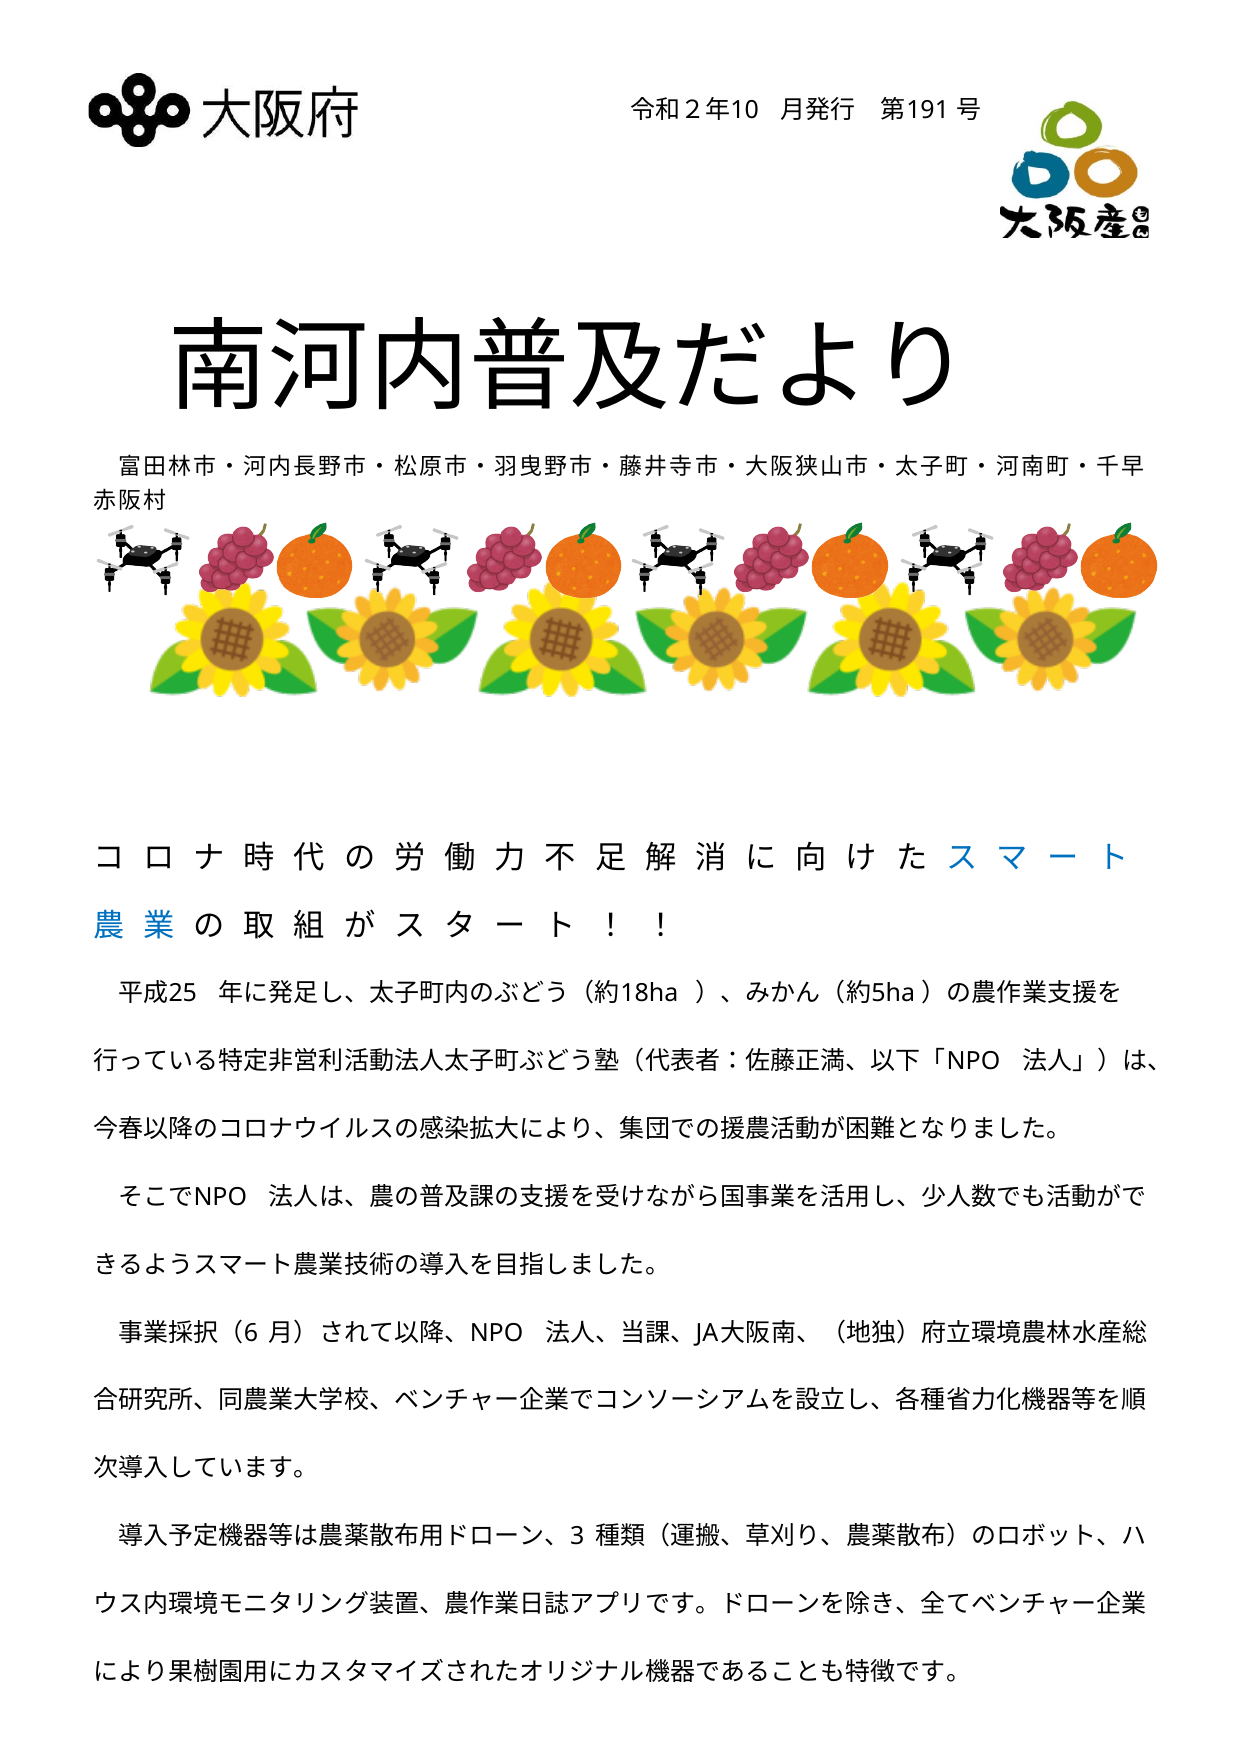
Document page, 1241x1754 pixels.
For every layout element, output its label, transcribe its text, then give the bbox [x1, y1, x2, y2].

picture [998, 101, 1151, 236]
picture [88, 73, 358, 147]
text 南河内普及だより [93, 277, 1147, 447]
text 事業採択（6月）されて以降、NPO法人、当課、JA大阪南、（地独）府立環境農林水産総合研究所、同農業大学校、ベンチャー企業でコンソーシアムを設立し、各種省力化機器等を順次導入しています。 [93, 1296, 1147, 1500]
picture [90, 515, 1160, 766]
text 令和２年10月発行 第191号 [358, 74, 1147, 142]
text 平成25年に発足し、太子町内のぶどう（約18ha）、みかん（約5ha）の農作業支援を行っている特定非営利活動法人太子町ぶどう塾（代表者：佐藤正満、以下「NPO法人」）は、今春以降のコロナウイルスの感染拡大により、集団での援農活動が困難となりました。 [93, 957, 1147, 1160]
text 富田林市・河内長野市・松原市・羽曳野市・藤井寺市・大阪狭山市・太子町・河南町・千早赤阪村 [93, 447, 1147, 515]
text コロナ時代の労働力不足解消に向けたスマート農業の取組がスタート！！ [93, 821, 1147, 957]
text 導入予定機器等は農薬散布用ドローン、3種類（運搬、草刈り、農薬散布）のロボット、ハウス内環境モニタリング装置、農作業日誌アプリです。ドローンを除き、全てベンチャー企業により果樹園用にカスタマイズされたオリジナル機器であることも特徴です。 [93, 1500, 1147, 1704]
text そこでNPO法人は、農の普及課の支援を受けながら国事業を活用し、少人数でも活動ができるようスマート農業技術の導入を目指しました。 [93, 1160, 1147, 1296]
